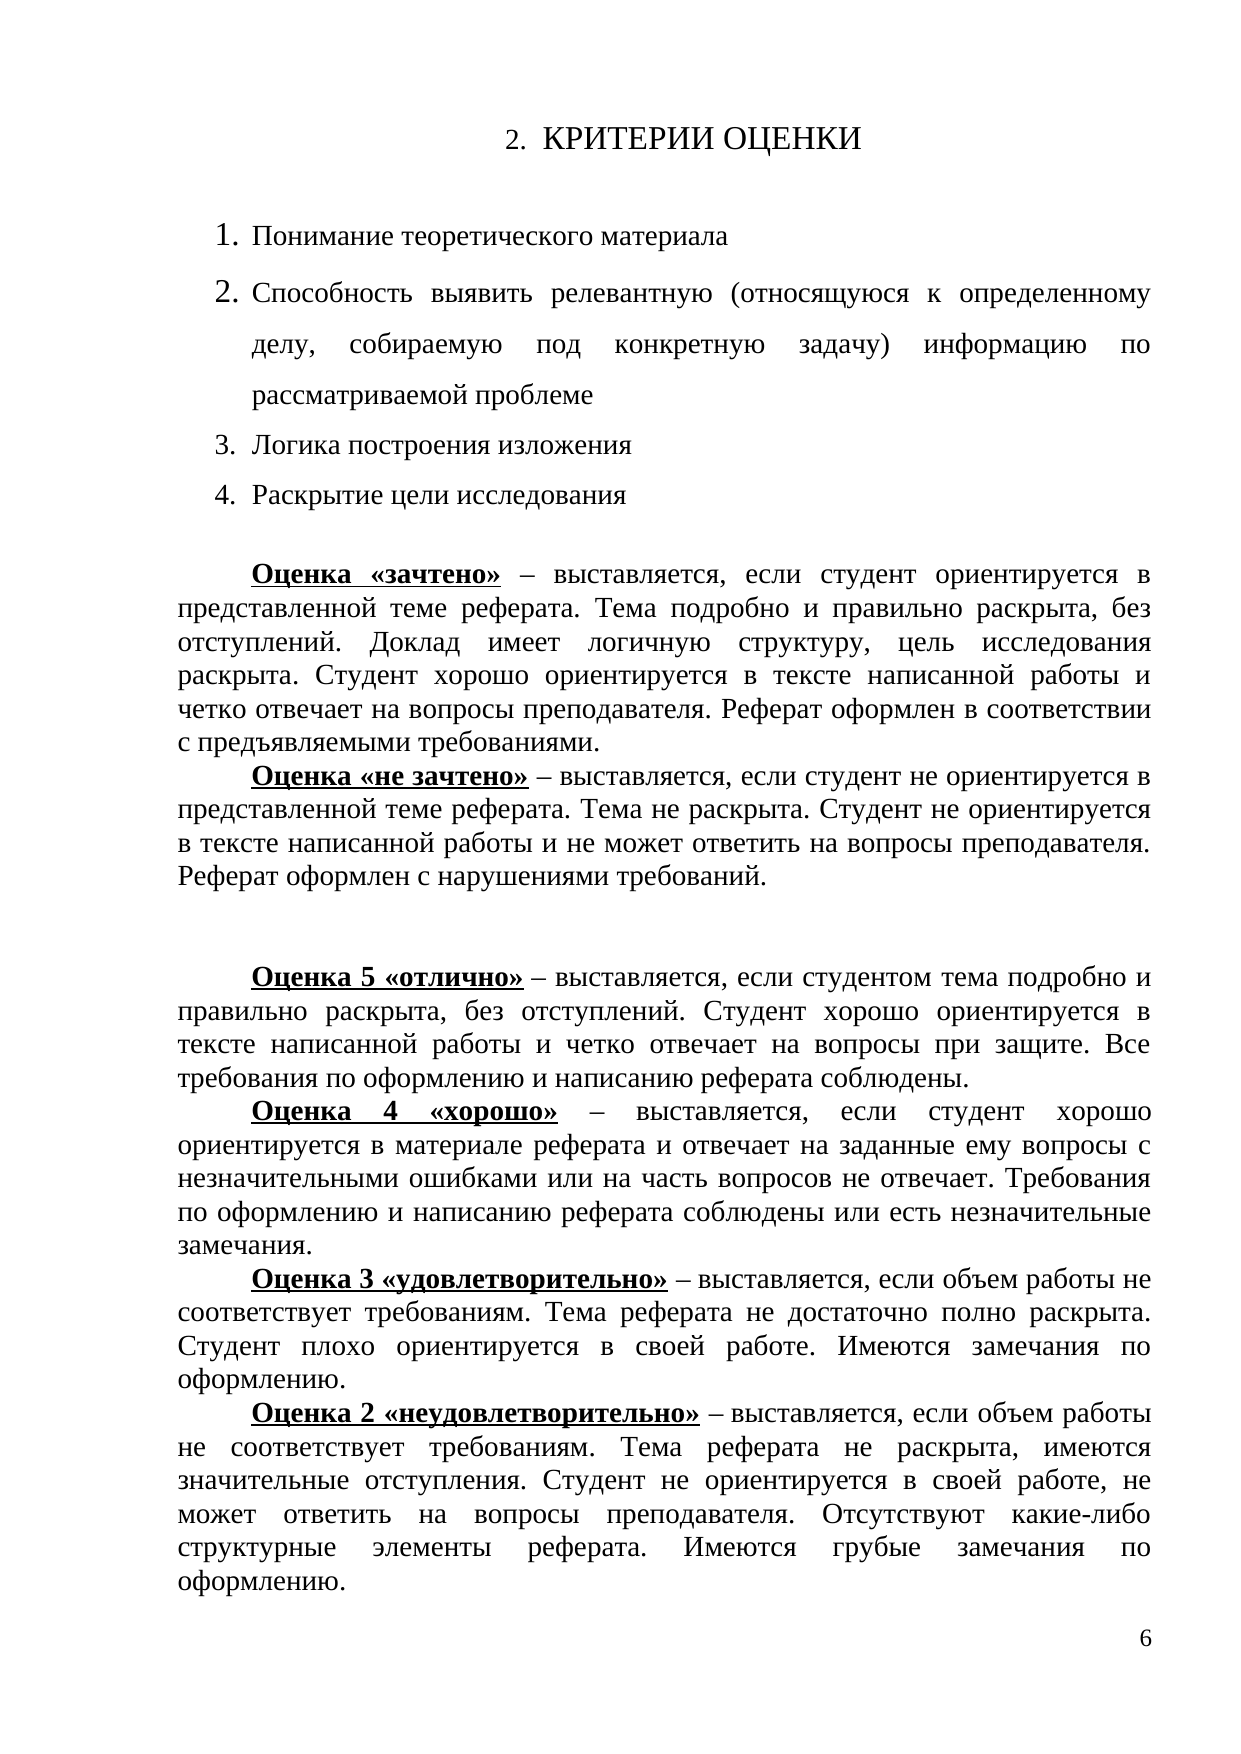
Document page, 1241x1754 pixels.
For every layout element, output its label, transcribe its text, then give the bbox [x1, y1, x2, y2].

list Способность выявить релевантную (относящуюся к определенному делу, собираемую под конкретную задачу) информацию по рассматриваемой проблеме [214, 271, 1152, 410]
list КРИТЕРИИ ОЦЕНКИ [215, 118, 1152, 156]
text Оценка 5 «отлично» – выставляется, если студентом тема подробно и правильно раскрыта, без отступлений. Студент хорошо ориентируется в тексте написанной работы и четко отвечает на вопросы при защите. Все требования по оформлению и написанию реферата соблюдены. [177, 959, 1152, 1093]
list Раскрытие цели исследования [214, 477, 1152, 511]
text Оценка 4 «хорошо» – выставляется, если студент хорошо ориентируется в материале реферата и отвечает на заданные ему вопросы с незначительными ошибками или на часть вопросов не отвечает. Требования по оформлению и написанию реферата соблюдены или есть незначительные замечания. [177, 1093, 1152, 1261]
text Оценка 3 «удовлетворительно» – выставляется, если объем работы не соответствует требованиям. Тема реферата не достаточно полно раскрыта. Студент плохо ориентируется в своей работе. Имеются замечания по оформлению. [177, 1261, 1152, 1395]
text Оценка «зачтено» – выставляется, если студент ориентируется в представленной теме реферата. Тема подробно и правильно раскрыта, без отступлений. Доклад имеет логичную структуру, цель исследования раскрыта. Студент хорошо ориентируется в тексте написанной работы и четко отвечает на вопросы преподавателя. Реферат оформлен в соответствии с предъявляемыми требованиями. [177, 557, 1152, 758]
list Логика построения изложения [214, 427, 1152, 461]
text Оценка 2 «неудовлетворительно» – выставляется, если объем работы не соответствует требованиям. Тема реферата не раскрыта, имеются значительные отступления. Студент не ориентируется в своей работе, не может ответить на вопросы преподавателя. Отсутствуют какие-либо структурные элементы реферата. Имеются грубые замечания по оформлению. [177, 1395, 1152, 1596]
list Понимание теоретического материала [214, 214, 1152, 252]
text Оценка «не зачтено» – выставляется, если студент не ориентируется в представленной теме реферата. Тема не раскрыта. Студент не ориентируется в тексте написанной работы и не может ответить на вопросы преподавателя. Реферат оформлен с нарушениями требований. [177, 758, 1152, 892]
